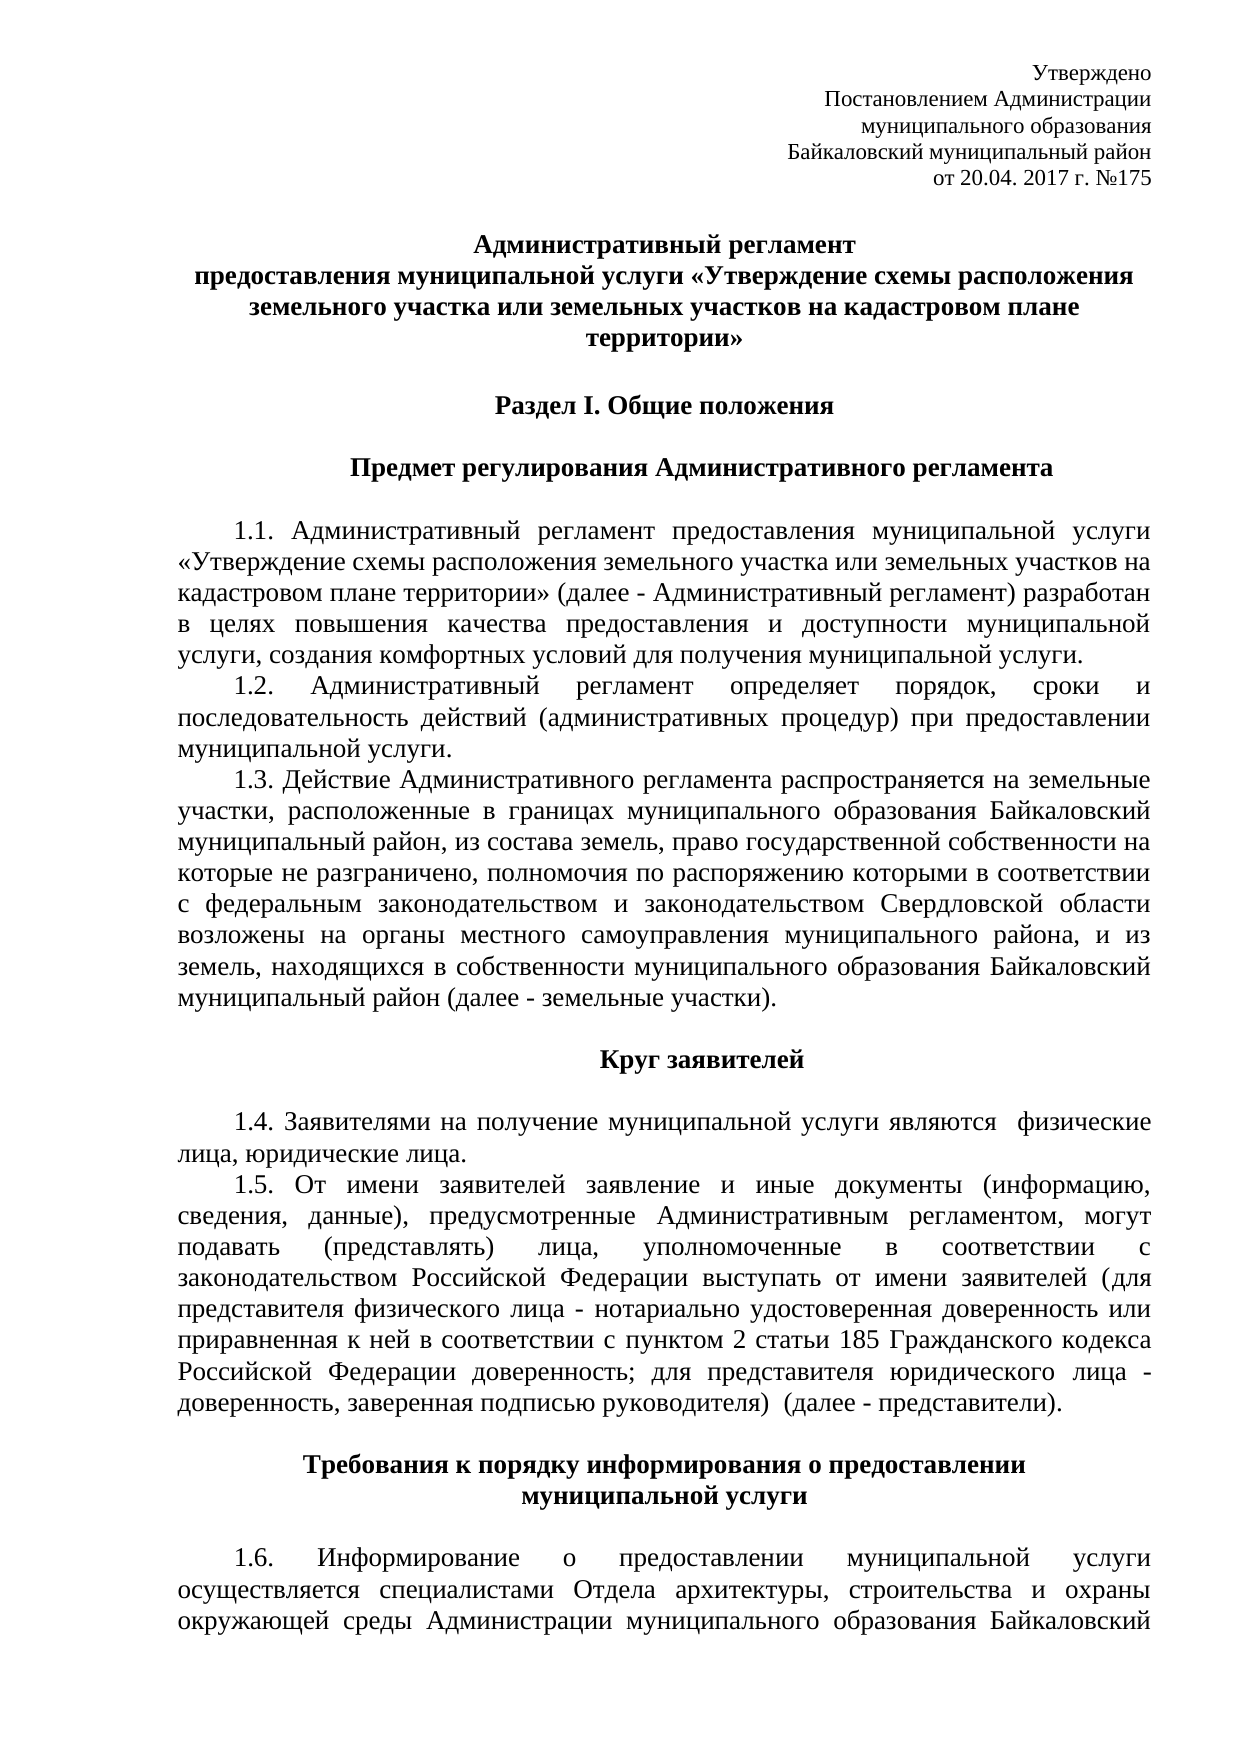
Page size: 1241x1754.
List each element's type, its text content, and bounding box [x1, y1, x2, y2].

text 1.4. Заявителями на получение муниципальной услуги являются физические лица, юридические лица. [177, 1106, 1152, 1168]
text 1.5. От имени заявителей заявление и иные документы (информацию, сведения, данные), предусмотренные Административным регламентом, могут подавать (представлять) лица, уполномоченные в соответствии с законодательством Российской Федерации выступать от имени заявителей (для представителя физического лица - нотариально удостоверенная доверенность или приравненная к ней в соответствии с пунктом 2 статьи 185 Гражданского кодекса Российской Федерации доверенность; для представителя юридического лица - доверенность, заверенная подписью руководителя) (далее - представители). [177, 1168, 1152, 1417]
title предоставления муниципальной услуги «Утверждение схемы расположения земельного участка или земельных участков на кадастровом плане территории» [177, 259, 1152, 352]
title Административный регламент [177, 228, 1152, 259]
text Требования к порядку информирования о предоставлении [177, 1448, 1152, 1479]
text муниципального образования [177, 112, 1152, 138]
text Круг заявителей [252, 1043, 1152, 1074]
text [177, 1542, 1152, 1635]
text Постановлением Администрации [177, 85, 1152, 112]
text Утверждено [177, 59, 1152, 85]
text Предмет регулирования Административного регламента [252, 451, 1152, 483]
text Раздел I. Общие положения [177, 389, 1152, 420]
text от 20.04. 2017 г. №175 [177, 164, 1152, 191]
text 1.3. Действие Административного регламента распространяется на земельные участки, расположенные в границах муниципального образования Байкаловский муниципальный район, из состава земель, право государственной собственности на которые не разграничено, полномочия по распоряжению которыми в соответствии с федеральным законодательством и законодательством Свердловской области возложены на органы местного самоуправления муниципального района, и из земель, находящихся в собственности муниципального образования Байкаловский муниципальный район (далее - земельные участки). [177, 763, 1152, 1012]
text 1.2. Административный регламент определяет порядок, сроки и последовательность действий (административных процедур) при предоставлении муниципальной услуги. [177, 669, 1152, 763]
text 1.1. Административный регламент предоставления муниципальной услуги «Утверждение схемы расположения земельного участка или земельных участков на кадастровом плане территории» (далее - Административный регламент) разработан в целях повышения качества предоставления и доступности муниципальной услуги, создания комфортных условий для получения муниципальной услуги. [177, 514, 1152, 669]
text Байкаловский муниципальный район [177, 138, 1152, 164]
text муниципальной услуги [177, 1479, 1152, 1510]
